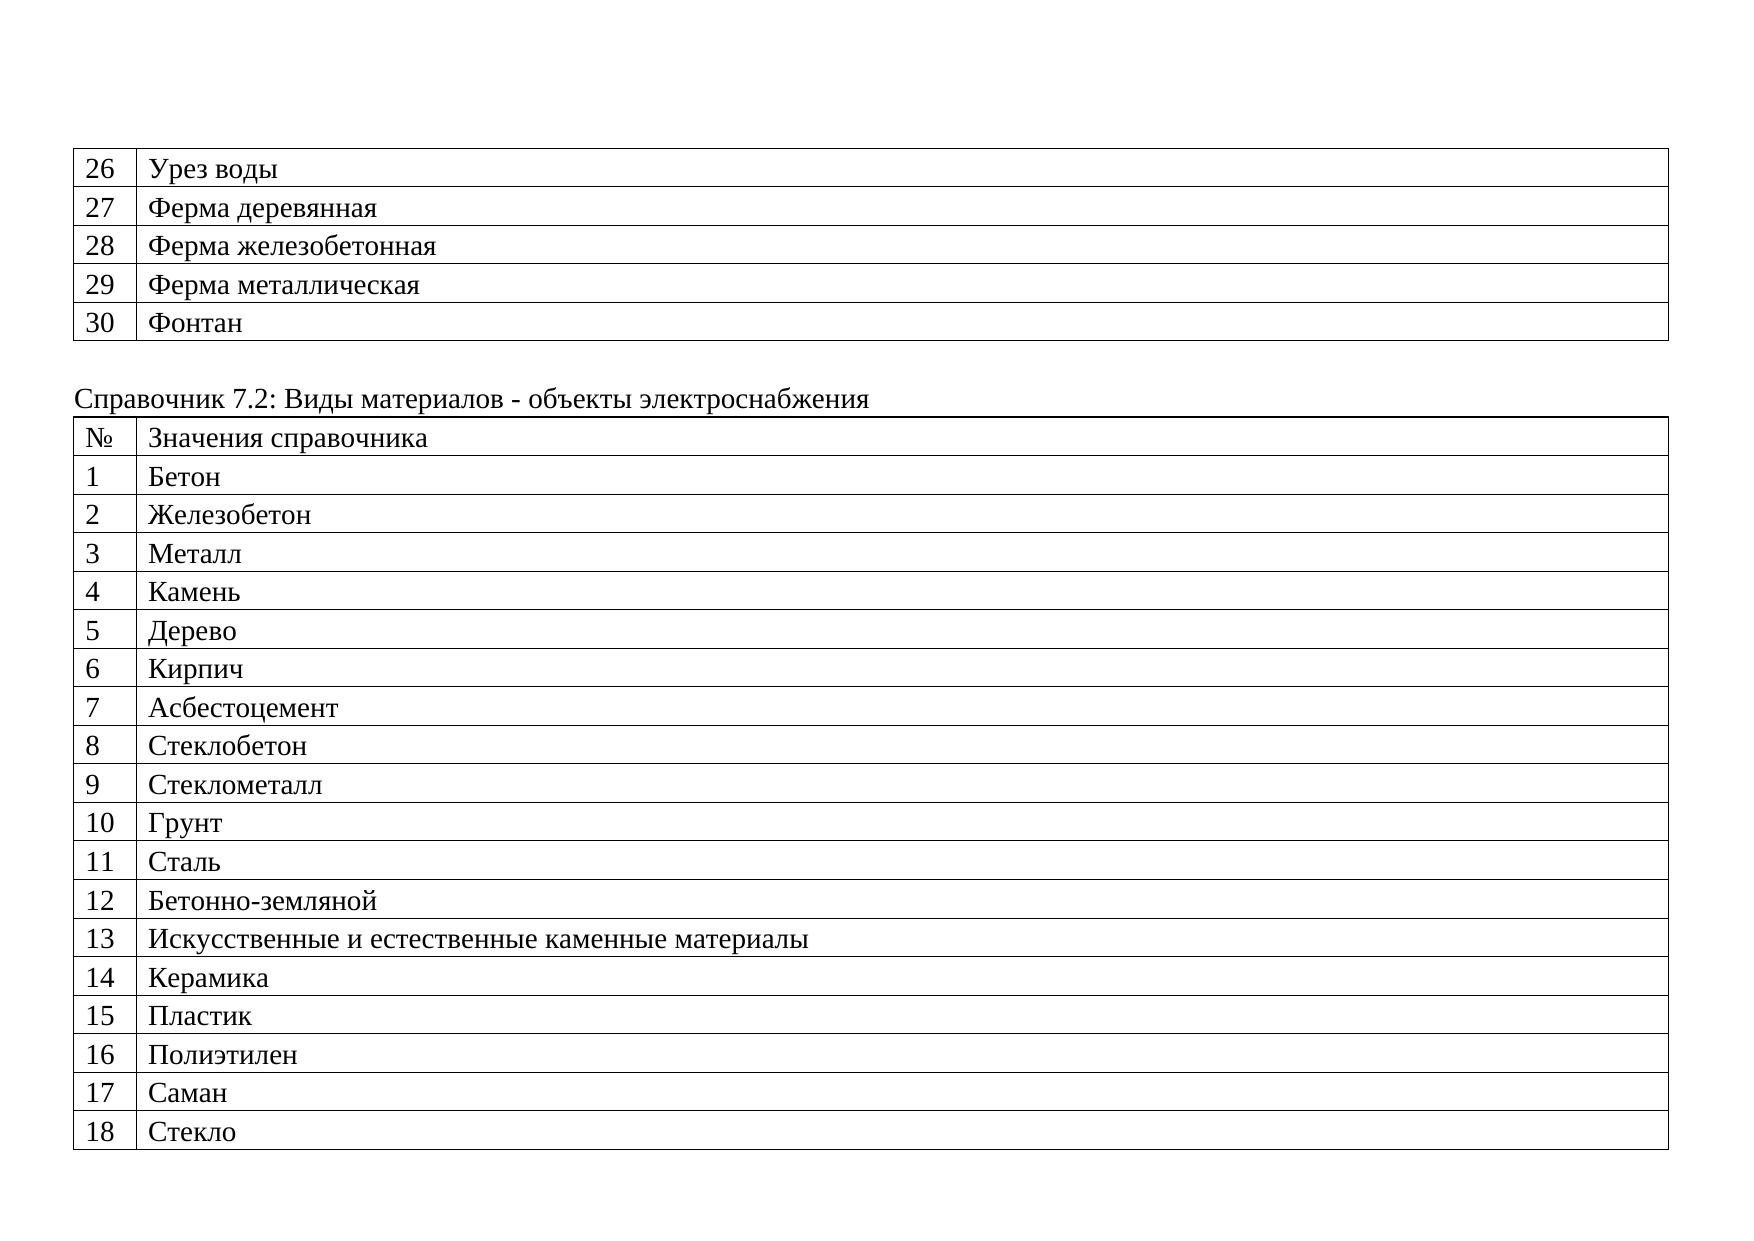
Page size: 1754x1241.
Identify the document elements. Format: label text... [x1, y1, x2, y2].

table_cell 30 [74, 303, 136, 340]
table_cell 18 [74, 1111, 136, 1149]
table_cell 11 [74, 841, 136, 879]
table_cell 29 [74, 264, 136, 302]
table_cell 1 [74, 456, 136, 493]
table_cell Сталь [137, 841, 1668, 879]
table_cell Ферма металлическая [137, 264, 1668, 302]
table_cell Бетон [137, 456, 1668, 493]
table_cell 4 [74, 572, 136, 609]
table_header Значения справочника [137, 418, 1668, 455]
table_cell Стеклобетон [137, 726, 1668, 763]
table_cell 3 [74, 533, 136, 571]
table_cell Ферма железобетонная [137, 226, 1668, 263]
table_header № [74, 418, 136, 455]
table_cell Керамика [137, 957, 1668, 994]
table_cell 15 [74, 996, 136, 1033]
table_cell 12 [74, 880, 136, 917]
table_cell Урез воды [137, 149, 1668, 186]
table_cell 7 [74, 687, 136, 725]
table_cell 28 [74, 226, 136, 263]
table_cell Кирпич [137, 649, 1668, 686]
table_cell Бетонно-земляной [137, 880, 1668, 917]
table_cell Пластик [137, 996, 1668, 1033]
table_cell 2 [74, 495, 136, 532]
text Справочник 7.2: Виды материалов - объекты электроснабжения [74, 379, 1625, 416]
table_cell Полиэтилен [137, 1034, 1668, 1072]
table_cell Ферма деревянная [137, 187, 1668, 225]
table_cell Железобетон [137, 495, 1668, 532]
table_cell 27 [74, 187, 136, 225]
table_cell Фонтан [137, 303, 1668, 340]
table_cell Саман [137, 1073, 1668, 1110]
table_cell Грунт [137, 803, 1668, 840]
table_cell 17 [74, 1073, 136, 1110]
table_cell Металл [137, 533, 1668, 571]
table_cell 8 [74, 726, 136, 763]
table_cell 9 [74, 764, 136, 802]
table_cell Камень [137, 572, 1668, 609]
table_cell Искусственные и естественные каменные материалы [137, 919, 1668, 956]
table_cell 16 [74, 1034, 136, 1072]
table_cell Асбестоцемент [137, 687, 1668, 725]
table_cell Стекло [137, 1111, 1668, 1149]
table_cell Стеклометалл [137, 764, 1668, 802]
table_cell 10 [74, 803, 136, 840]
table_cell 26 [74, 149, 136, 186]
table_cell 13 [74, 919, 136, 956]
table_cell 6 [74, 649, 136, 686]
table_cell Дерево [137, 610, 1668, 648]
table_cell 5 [74, 610, 136, 648]
table_cell 14 [74, 957, 136, 994]
